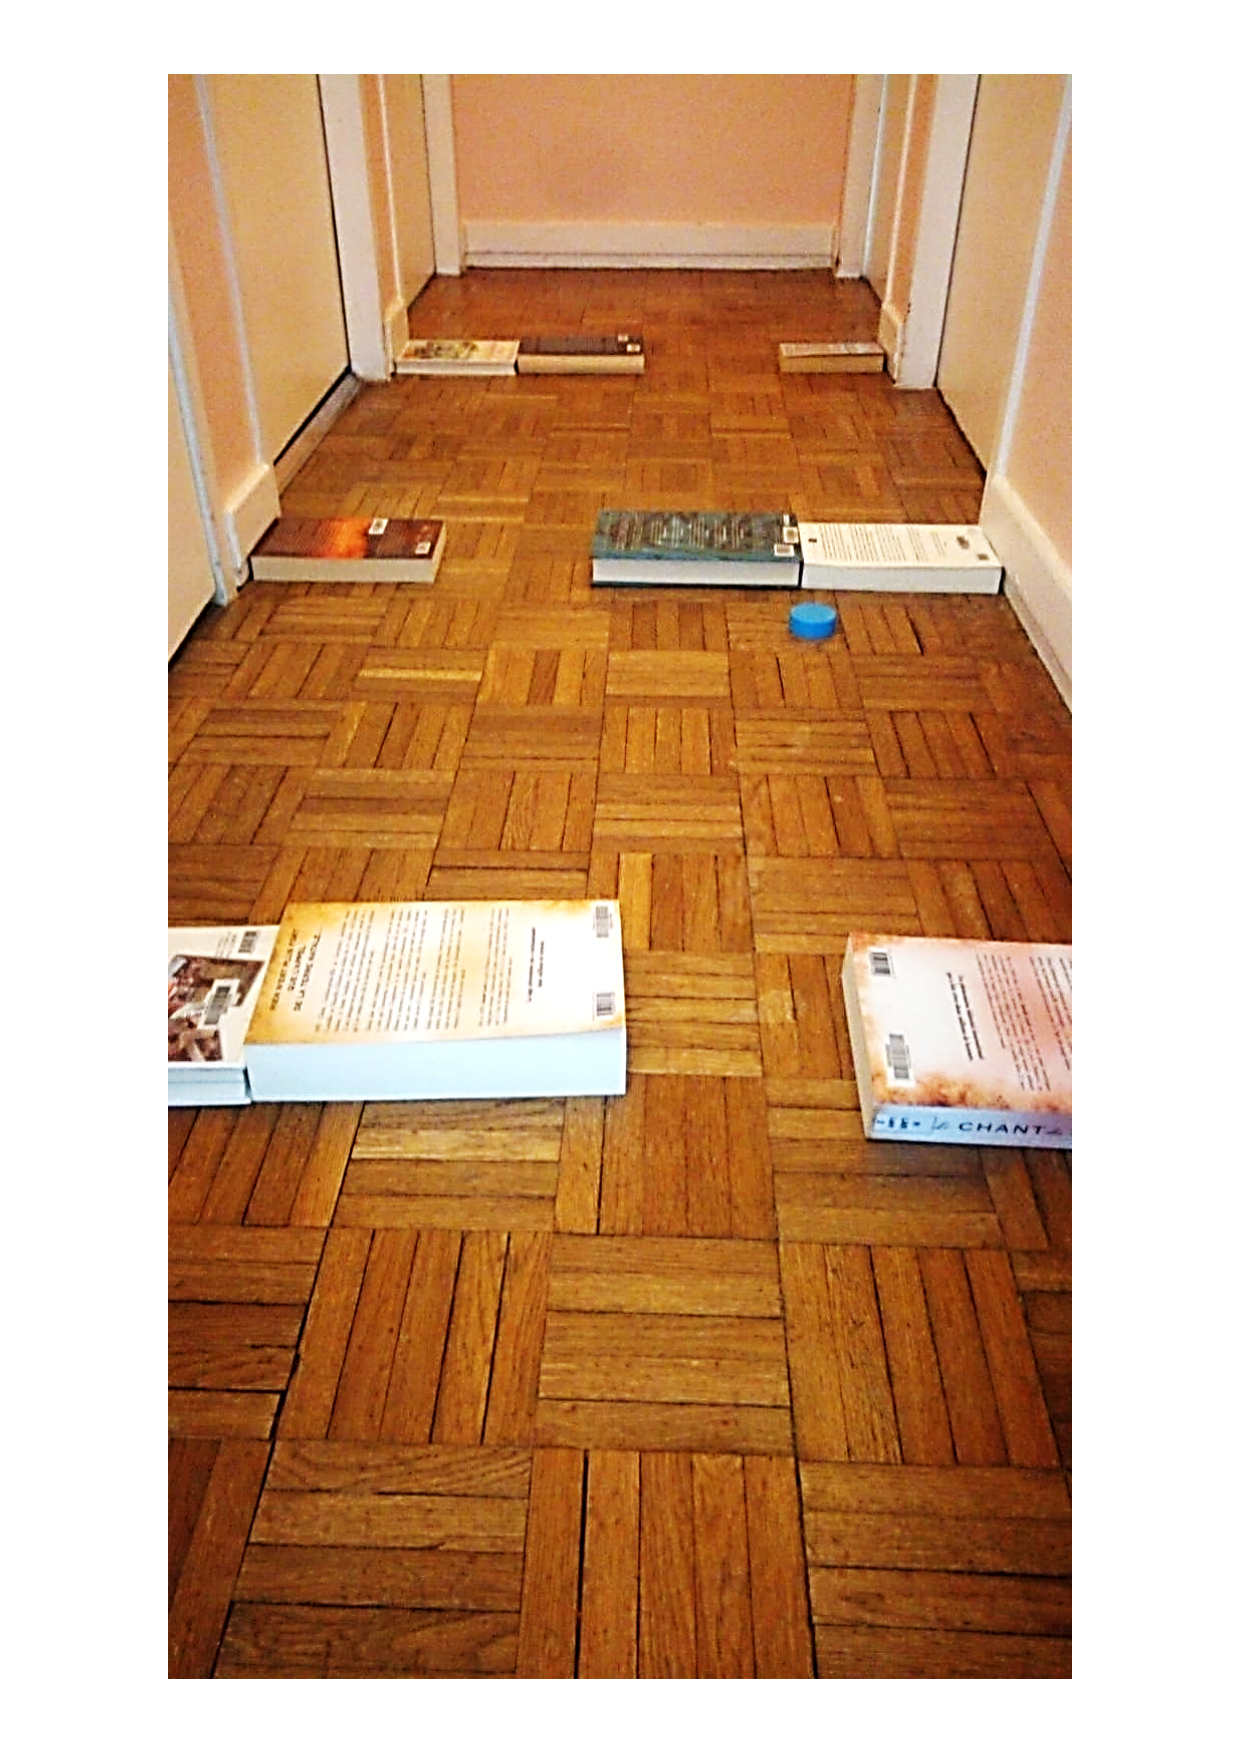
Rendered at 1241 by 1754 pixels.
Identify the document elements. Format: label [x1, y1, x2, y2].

picture [168, 74, 1072, 1679]
